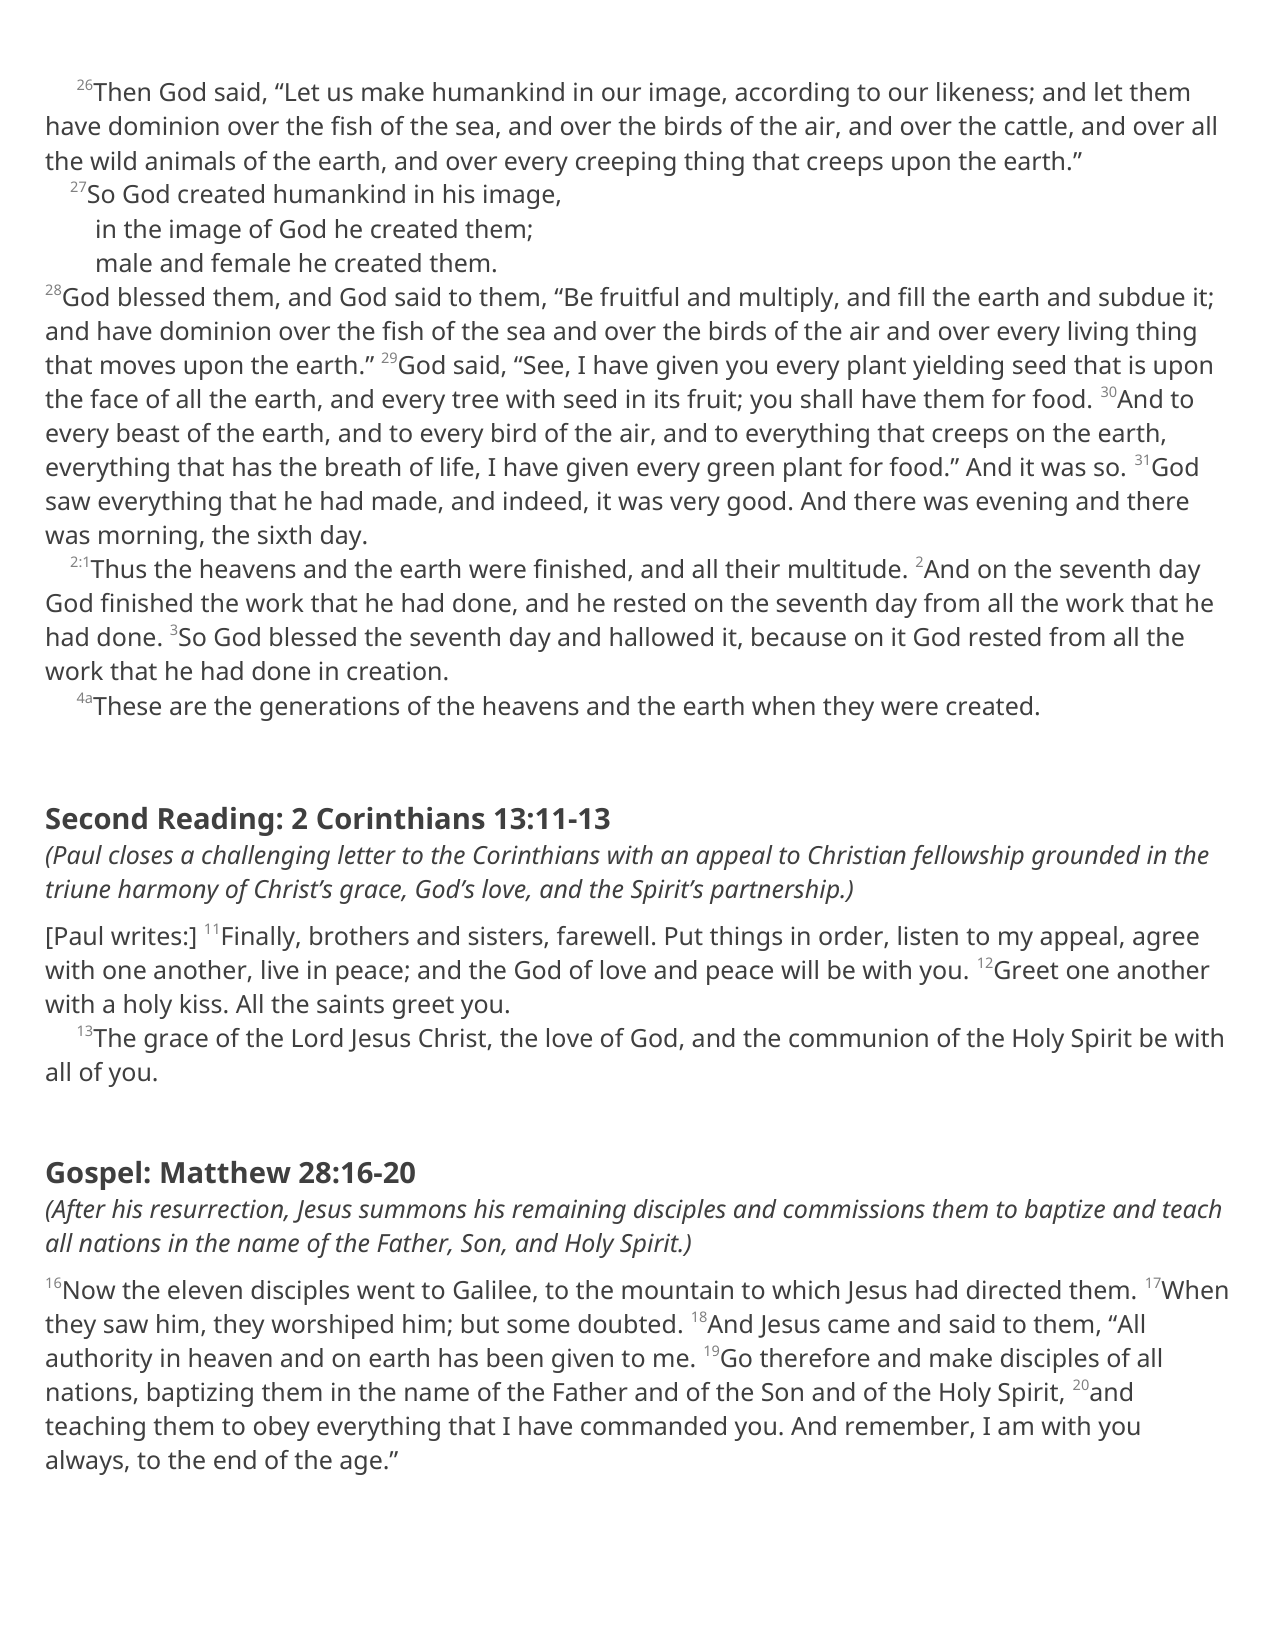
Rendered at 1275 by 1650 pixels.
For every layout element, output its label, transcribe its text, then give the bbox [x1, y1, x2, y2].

text Gospel: Matthew 28:16-20 [45, 1152, 1230, 1192]
text (Paul closes a challenging letter to the Corinthians with an appeal to Christian fellowship grounded in the triune harmony of Christ’s grace, God’s love, and the Spirit’s partnership.) [45, 838, 1230, 906]
text [Paul writes:] 11Finally, brothers and sisters, farewell. Put things in order, listen to my appeal, agree with one another, live in peace; and the God of love and peace will be with you. 12Greet one another with a holy kiss. All the saints greet you. 13The grace of the Lord Jesus Christ, the love of God, and the communion of the Holy Spirit be with all of you. [45, 919, 1230, 1089]
text Second Reading: 2 Corinthians 13:11-13 [45, 798, 1230, 838]
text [45, 75, 1230, 722]
text 16Now the eleven disciples went to Galilee, to the mountain to which Jesus had directed them. 17When they saw him, they worshiped him; but some doubted. 18And Jesus came and said to them, “All authority in heaven and on earth has been given to me. 19Go therefore and make disciples of all nations, baptizing them in the name of the Father and of the Son and of the Holy Spirit, 20and teaching them to obey everything that I have commanded you. And remember, I am with you always, to the end of the age.” [45, 1272, 1230, 1477]
text (After his resurrection, Jesus summons his remaining disciples and commissions them to baptize and teach all nations in the name of the Father, Son, and Holy Spirit.) [45, 1192, 1230, 1260]
